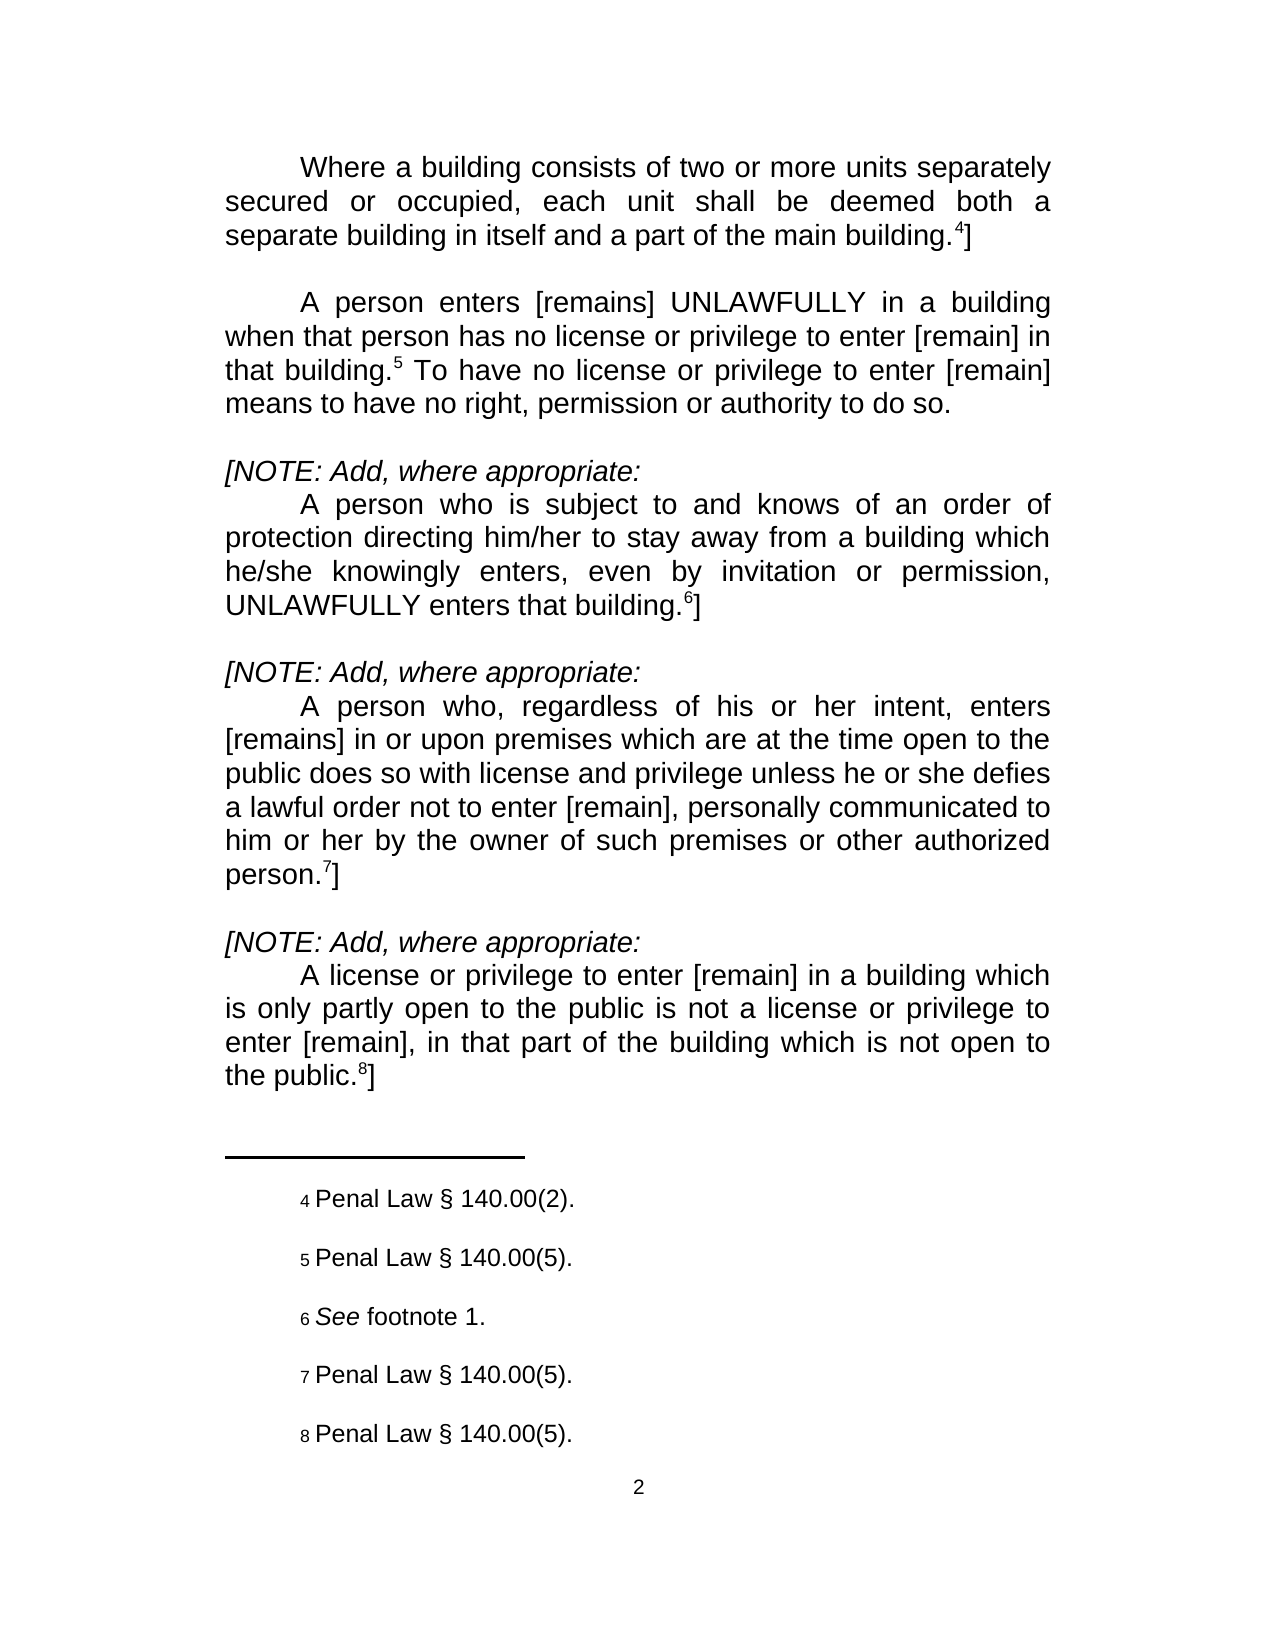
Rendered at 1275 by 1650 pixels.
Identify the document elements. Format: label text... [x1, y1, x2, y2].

text [NOTE: Add, where appropriate: [225, 926, 1052, 959]
text 8 Penal Law § 140.00(5). [300, 1418, 1052, 1449]
text 7 Penal Law § 140.00(5). [300, 1360, 1052, 1390]
text [NOTE: Add, where appropriate: [225, 455, 1052, 488]
text 4 Penal Law § 140.00(2). [300, 1183, 1052, 1214]
text A person who is subject to and knows of an order of protection directing him/her to stay away from a building which he/she knowingly enters, even by invitation or permission, UNLAWFULLY enters that building.6] [225, 488, 1052, 622]
text A person enters [remains] UNLAWFULLY in a building when that person has no license or privilege to enter [remain] in that building.5 To have no license or privilege to enter [remain] means to have no right, permission or authority to do so. [225, 286, 1052, 421]
text [NOTE: Add, where appropriate: [225, 657, 1052, 689]
text A person who, regardless of his or her intent, enters [remains] in or upon premises which are at the time open to the public does so with license and privilege unless he or she defies a lawful order not to enter [remain], personally communicated to him or her by the owner of such premises or other authorized person.7] [225, 689, 1052, 891]
text 5 Penal Law § 140.00(5). [300, 1242, 1052, 1273]
text 2 [225, 1476, 1052, 1499]
text A license or privilege to enter [remain] in a building which is only partly open to the public is not a license or privilege to enter [remain], in that part of the building which is not open to the public.8] [225, 959, 1052, 1092]
text Where a building consists of two or more units separately secured or occupied, each unit shall be deemed both a separate building in itself and a part of the main building.4] [225, 150, 1052, 252]
text 6 See footnote 1. [300, 1301, 1052, 1331]
